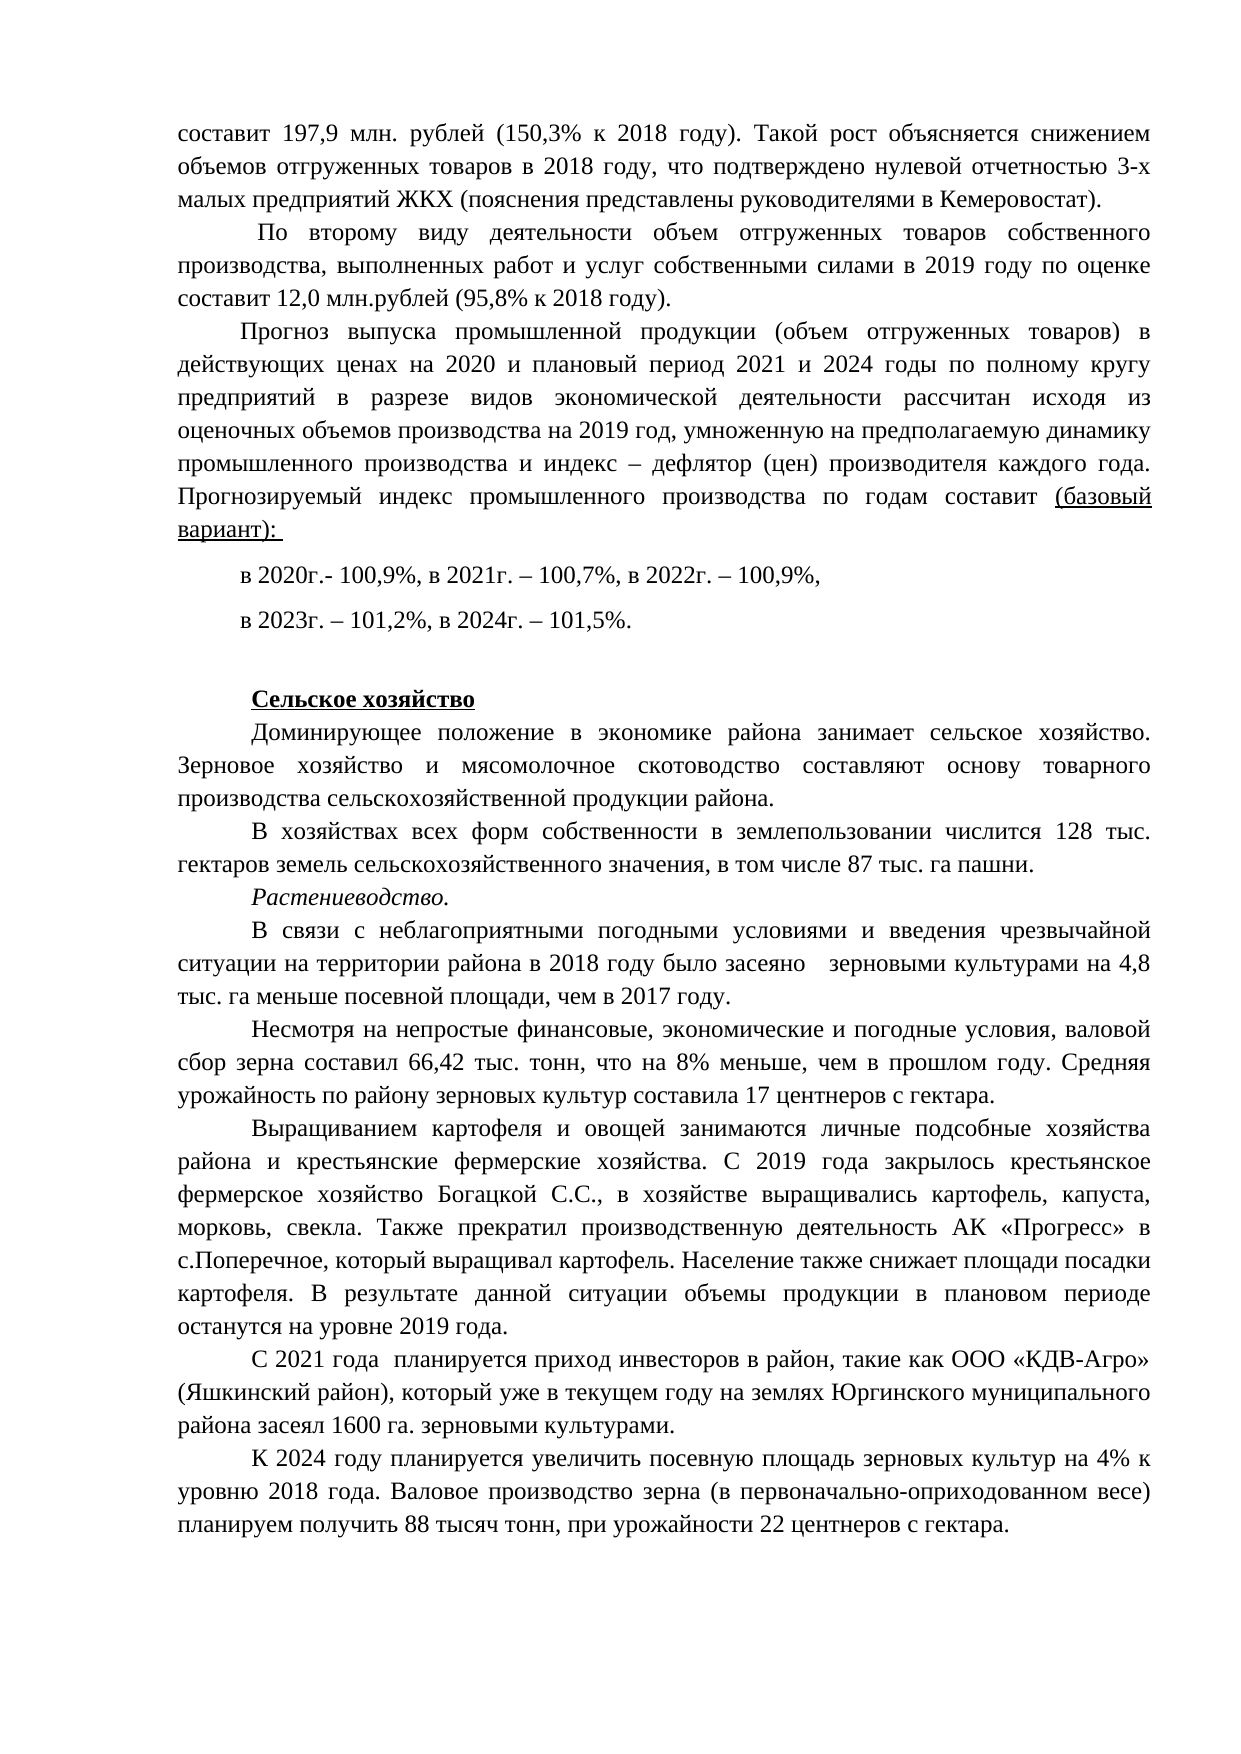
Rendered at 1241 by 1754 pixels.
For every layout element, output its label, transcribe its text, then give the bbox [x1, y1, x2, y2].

text в 2020г.- 100,9%, в 2021г. – 100,7%, в 2022г. – 100,9%, [177, 560, 1152, 589]
text К 2024 году планируется увеличить посевную площадь зерновых культур на 4% к уровню 2018 года. Валовое производство зерна (в первоначально-оприходованном весе) планируем получить 88 тысяч тонн, при урожайности 22 центнеров с гектара. [177, 1443, 1152, 1538]
text В хозяйствах всех форм собственности в землепользовании числится 128 тыс. гектаров земель сельскохозяйственного значения, в том числе 87 тыс. га пашни. [177, 816, 1152, 878]
text Несмотря на непростые финансовые, экономические и погодные условия, валовой сбор зерна составил 66,42 тыс. тонн, что на 8% меньше, чем в прошлом году. Средняя урожайность по району зерновых культур составила 17 центнеров с гектара. [177, 1014, 1152, 1109]
text По второму виду деятельности объем отгруженных товаров собственного производства, выполненных работ и услуг собственными силами в 2019 году по оценке составит 12,0 млн.рублей (95,8% к 2018 году). [177, 217, 1152, 312]
text С 2021 года планируется приход инвесторов в район, такие как ООО «КДВ-Агро» (Яшкинский район), который уже в текущем году на землях Юргинского муниципального района засеял 1600 га. зерновыми культурами. [177, 1344, 1152, 1439]
text Сельское хозяйство [177, 684, 1152, 713]
text Выращиванием картофеля и овощей занимаются личные подсобные хозяйства района и крестьянские фермерские хозяйства. С 2019 года закрылось крестьянское фермерское хозяйство Богацкой С.С., в хозяйстве выращивались картофель, капуста, морковь, свекла. Также прекратил производственную деятельность АК «Прогресс» в с.Поперечное, который выращивал картофель. Население также снижает площади посадки картофеля. В результате данной ситуации объемы продукции в плановом периоде останутся на уровне 2019 года. [177, 1113, 1152, 1340]
text в 2023г. – 101,2%, в 2024г. – 101,5%. [177, 605, 1152, 634]
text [177, 118, 1152, 213]
text Прогноз выпуска промышленной продукции (объем отгруженных товаров) в действующих ценах на 2020 и плановый период 2021 и 2024 годы по полному кругу предприятий в разрезе видов экономической деятельности рассчитан исходя из оценочных объемов производства на 2019 год, умноженную на предполагаемую динамику промышленного производства и индекс – дефлятор (цен) производителя каждого года. Прогнозируемый индекс промышленного производства по годам составит (базовый вариант): [177, 316, 1152, 543]
text В связи с неблагоприятными погодными условиями и введения чрезвычайной ситуации на территории района в 2018 году было засеяно зерновыми культурами на 4,8 тыс. га меньше посевной площади, чем в 2017 году. [177, 915, 1152, 1010]
text Доминирующее положение в экономике района занимает сельское хозяйство. Зерновое хозяйство и мясомолочное скотоводство составляют основу товарного производства сельскохозяйственной продукции района. [177, 717, 1152, 812]
text Растениеводство. [177, 882, 1152, 911]
